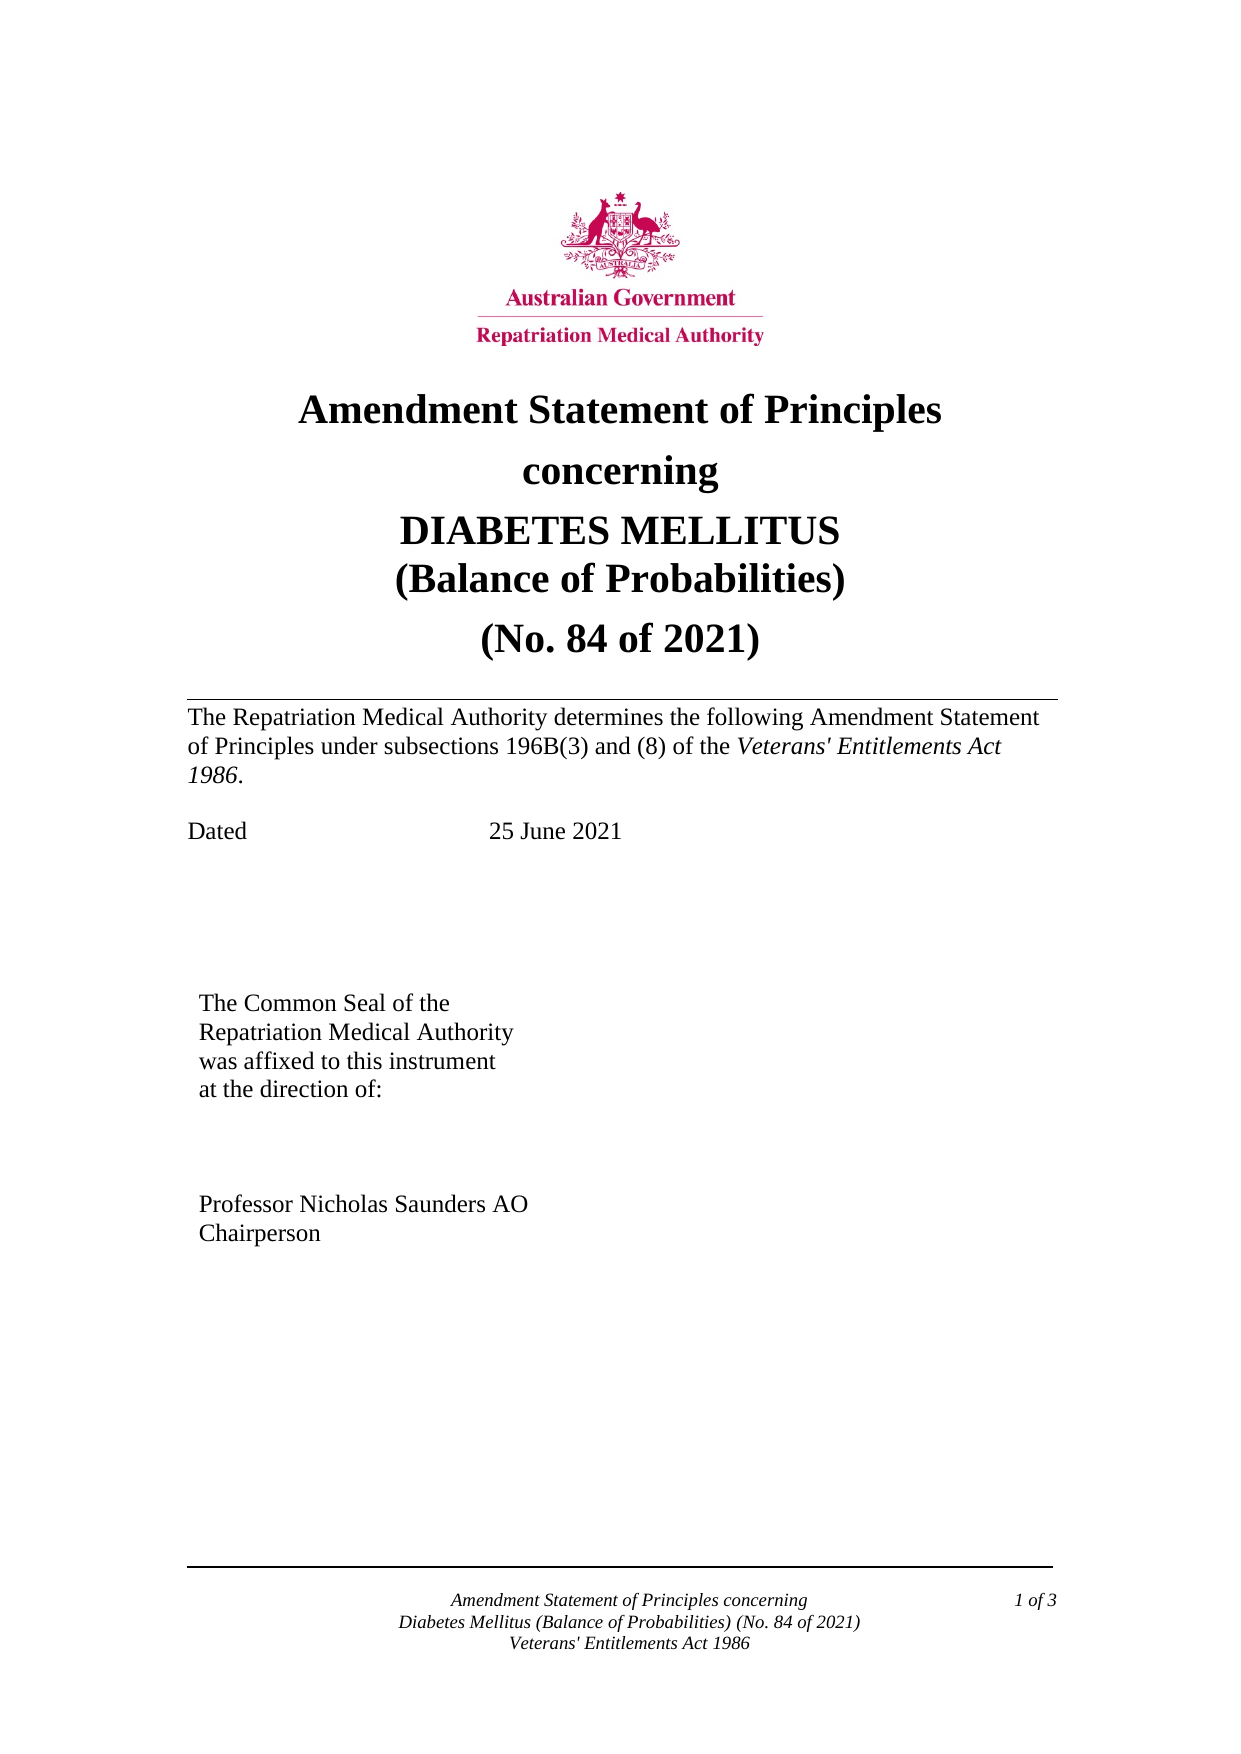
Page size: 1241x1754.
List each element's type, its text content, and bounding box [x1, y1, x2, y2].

text DIABETES MELLITUS (Balance of Probabilities) [187, 506, 1053, 601]
text (No. 84 of 2021) [187, 614, 1053, 662]
text Dated 25 June 2021 [187, 816, 1053, 844]
text concerning [187, 445, 1053, 493]
table_header The Common Seal of the Repatriation Medical Authority was affixed to this instrument at the direction of: [187, 988, 616, 1132]
picture [476, 192, 764, 346]
text The Repatriation Medical Authority determines the following Amendment Statement of Principles under subsections 196B(3) and (8) of the Veterans' Entitlements Act 1986. [187, 700, 1058, 789]
text Amendment Statement of Principles [187, 385, 1053, 433]
table_cell Professor Nicholas Saunders AO Chairperson [187, 1132, 616, 1274]
